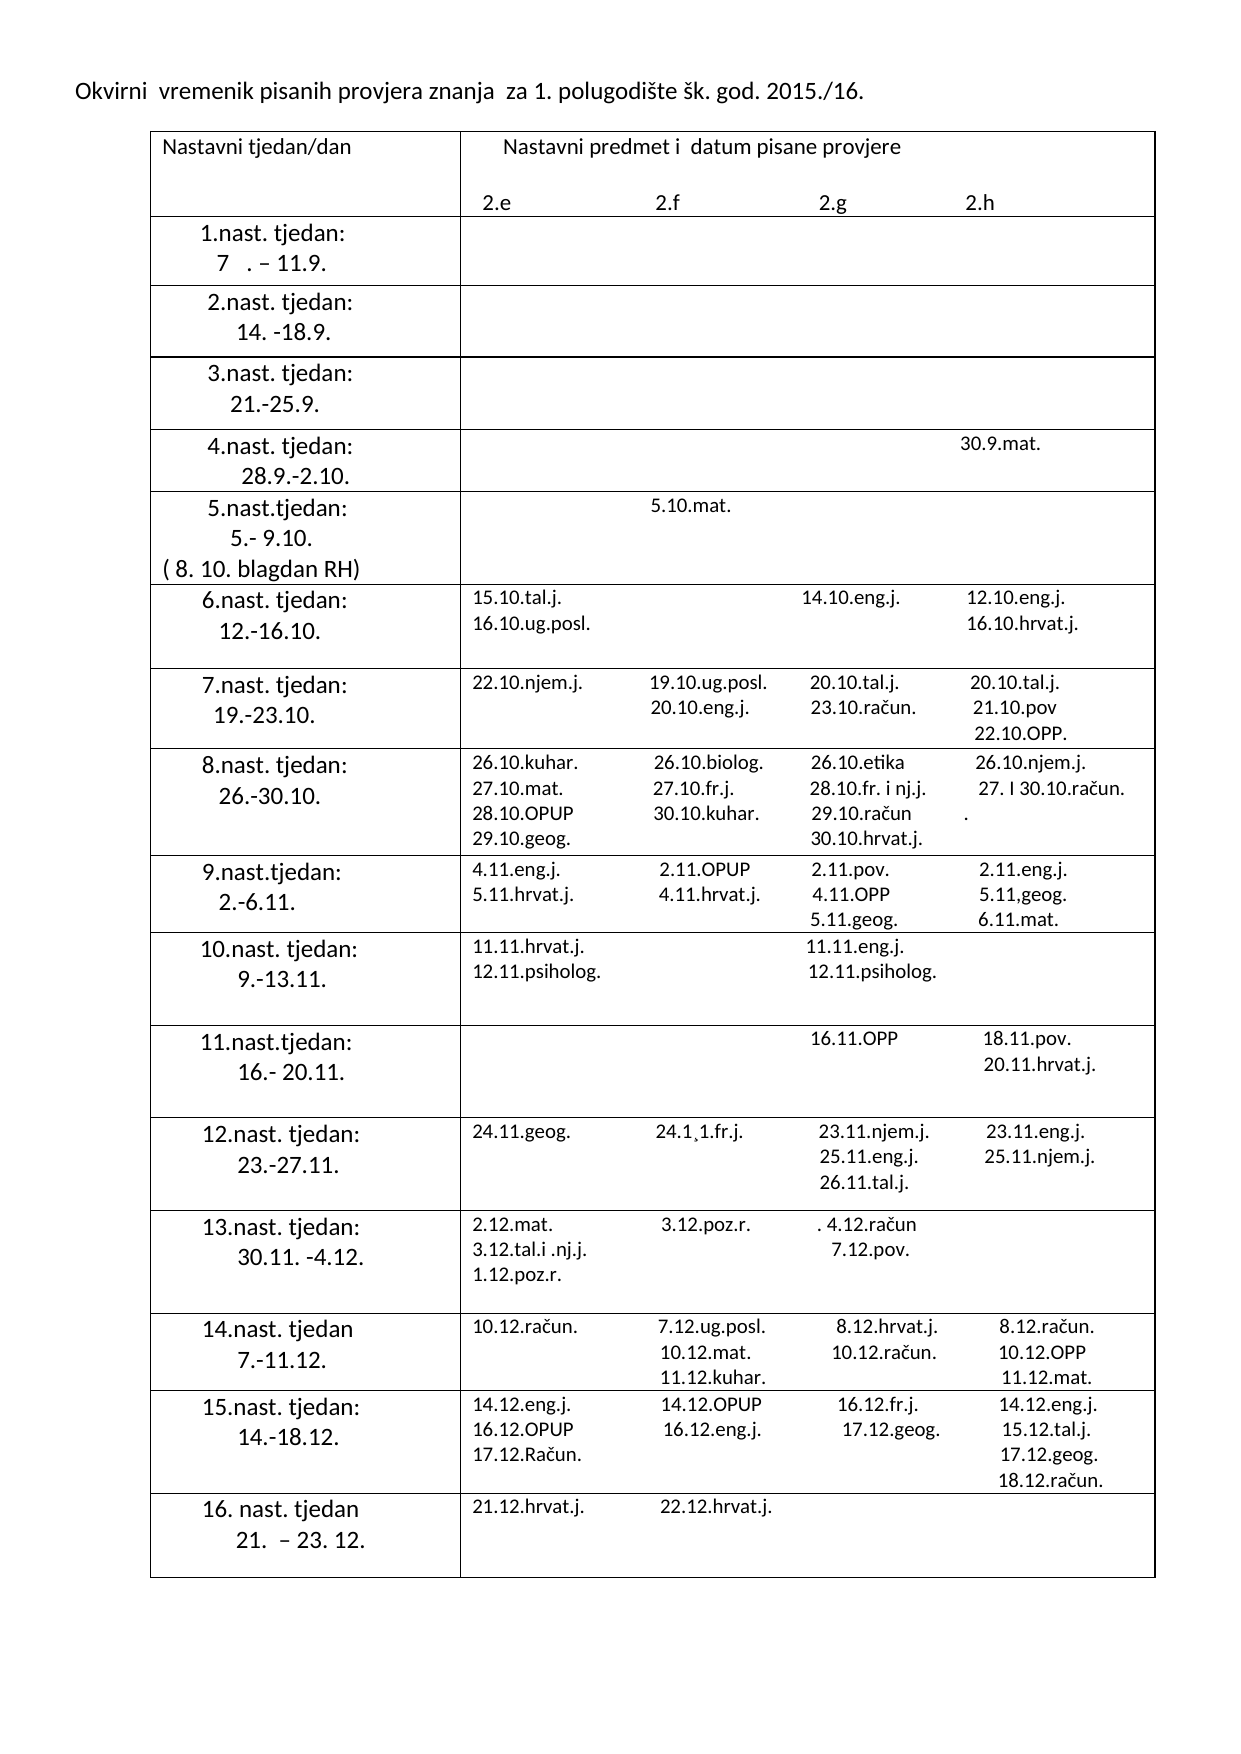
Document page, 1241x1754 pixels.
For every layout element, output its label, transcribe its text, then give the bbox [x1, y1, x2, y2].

table_cell [461, 217, 1154, 285]
table_cell 12.nast. tjedan: 23.-27.11. [151, 1118, 460, 1210]
table_cell 16. nast. tjedan 21. – 23. 12. [151, 1494, 460, 1577]
table_cell 3.nast. tjedan: 21.-25.9. [151, 358, 460, 429]
table_cell 5.nast.tjedan: 5.- 9.10. ( 8. 10. blagdan RH) [151, 492, 460, 583]
table_cell 13.nast. tjedan: 30.11. -4.12. [151, 1211, 460, 1312]
table_cell 2.nast. tjedan: 14. -18.9. [151, 286, 460, 356]
table_cell 8.nast. tjedan: 26.-30.10. [151, 749, 460, 855]
table_cell 10.nast. tjedan: 9.-13.11. [151, 933, 460, 1024]
table_cell 14.nast. tjedan 7.-11.12. [151, 1314, 460, 1390]
table_cell 9.nast.tjedan: 2.-6.11. [151, 856, 460, 932]
table_cell 4.nast. tjedan: 28.9.-2.10. [151, 430, 460, 491]
table_cell 24.11.geog. 24.1¸1.fr.j. 23.11.njem.j. 23.11.eng.j. 25.11.eng.j. 25.11.njem.j. 26.11.tal.j. [461, 1118, 1154, 1210]
table_cell 21.12.hrvat.j. 22.12.hrvat.j. [461, 1494, 1154, 1577]
table_cell 1.nast. tjedan: 7 . – 11.9. [151, 217, 460, 285]
table_cell 4.11.eng.j. 2.11.OPUP 2.11.pov. 2.11.eng.j. 5.11.hrvat.j. 4.11.hrvat.j. 4.11.OPP 5.11,geog. 5.11.geog. 6.11.mat. [461, 856, 1154, 932]
table_cell 11.nast.tjedan: 16.- 20.11. [151, 1026, 460, 1117]
table_cell 14.12.eng.j. 14.12.OPUP 16.12.fr.j. 14.12.eng.j. 16.12.OPUP 16.12.eng.j. 17.12.geog. 15.12.tal.j. 17.12.Račun. 17.12.geog. 18.12.račun. [461, 1391, 1154, 1492]
table_cell 10.12.račun. 7.12.ug.posl. 8.12.hrvat.j. 8.12.račun. 10.12.mat. 10.12.račun. 10.12.OPP 11.12.kuhar. 11.12.mat. [461, 1314, 1154, 1390]
table_cell 15.10.tal.j. 14.10.eng.j. 12.10.eng.j. 16.10.ug.posl. 16.10.hrvat.j. [461, 585, 1154, 668]
table_cell 11.11.hrvat.j. 11.11.eng.j. 12.11.psiholog. 12.11.psiholog. [461, 933, 1154, 1024]
table_cell 7.nast. tjedan: 19.-23.10. [151, 669, 460, 748]
table_cell [461, 358, 1154, 429]
table_cell 22.10.njem.j. 19.10.ug.posl. 20.10.tal.j. 20.10.tal.j. 20.10.eng.j. 23.10.račun. 21.10.pov 22.10.OPP. [461, 669, 1154, 748]
text Okvirni vremenik pisanih provjera znanja za 1. polugodište šk. god. 2015./16. [75, 75, 1165, 106]
table_cell 16.11.OPP 18.11.pov. 20.11.hrvat.j. [461, 1026, 1154, 1117]
table_cell 2.12.mat. 3.12.poz.r. . 4.12.račun 3.12.tal.i .nj.j. 7.12.pov. 1.12.poz.r. [461, 1211, 1154, 1312]
table_cell 15.nast. tjedan: 14.-18.12. [151, 1391, 460, 1492]
table_cell 5.10.mat. [461, 492, 1154, 583]
table_cell 6.nast. tjedan: 12.-16.10. [151, 585, 460, 668]
table_cell [461, 286, 1154, 356]
table_header Nastavni predmet i datum pisane provjere 2.e 2.f 2.g 2.h [461, 132, 1154, 216]
table_cell 30.9.mat. [461, 430, 1154, 491]
table_header Nastavni tjedan/dan [151, 132, 460, 216]
table_cell 26.10.kuhar. 26.10.biolog. 26.10.etika 26.10.njem.j. 27.10.mat. 27.10.fr.j. 28.10.fr. i nj.j. 27. I 30.10.račun. 28.10.OPUP 30.10.kuhar. 29.10.račun . 29.10.geog. 30.10.hrvat.j. [461, 749, 1154, 855]
